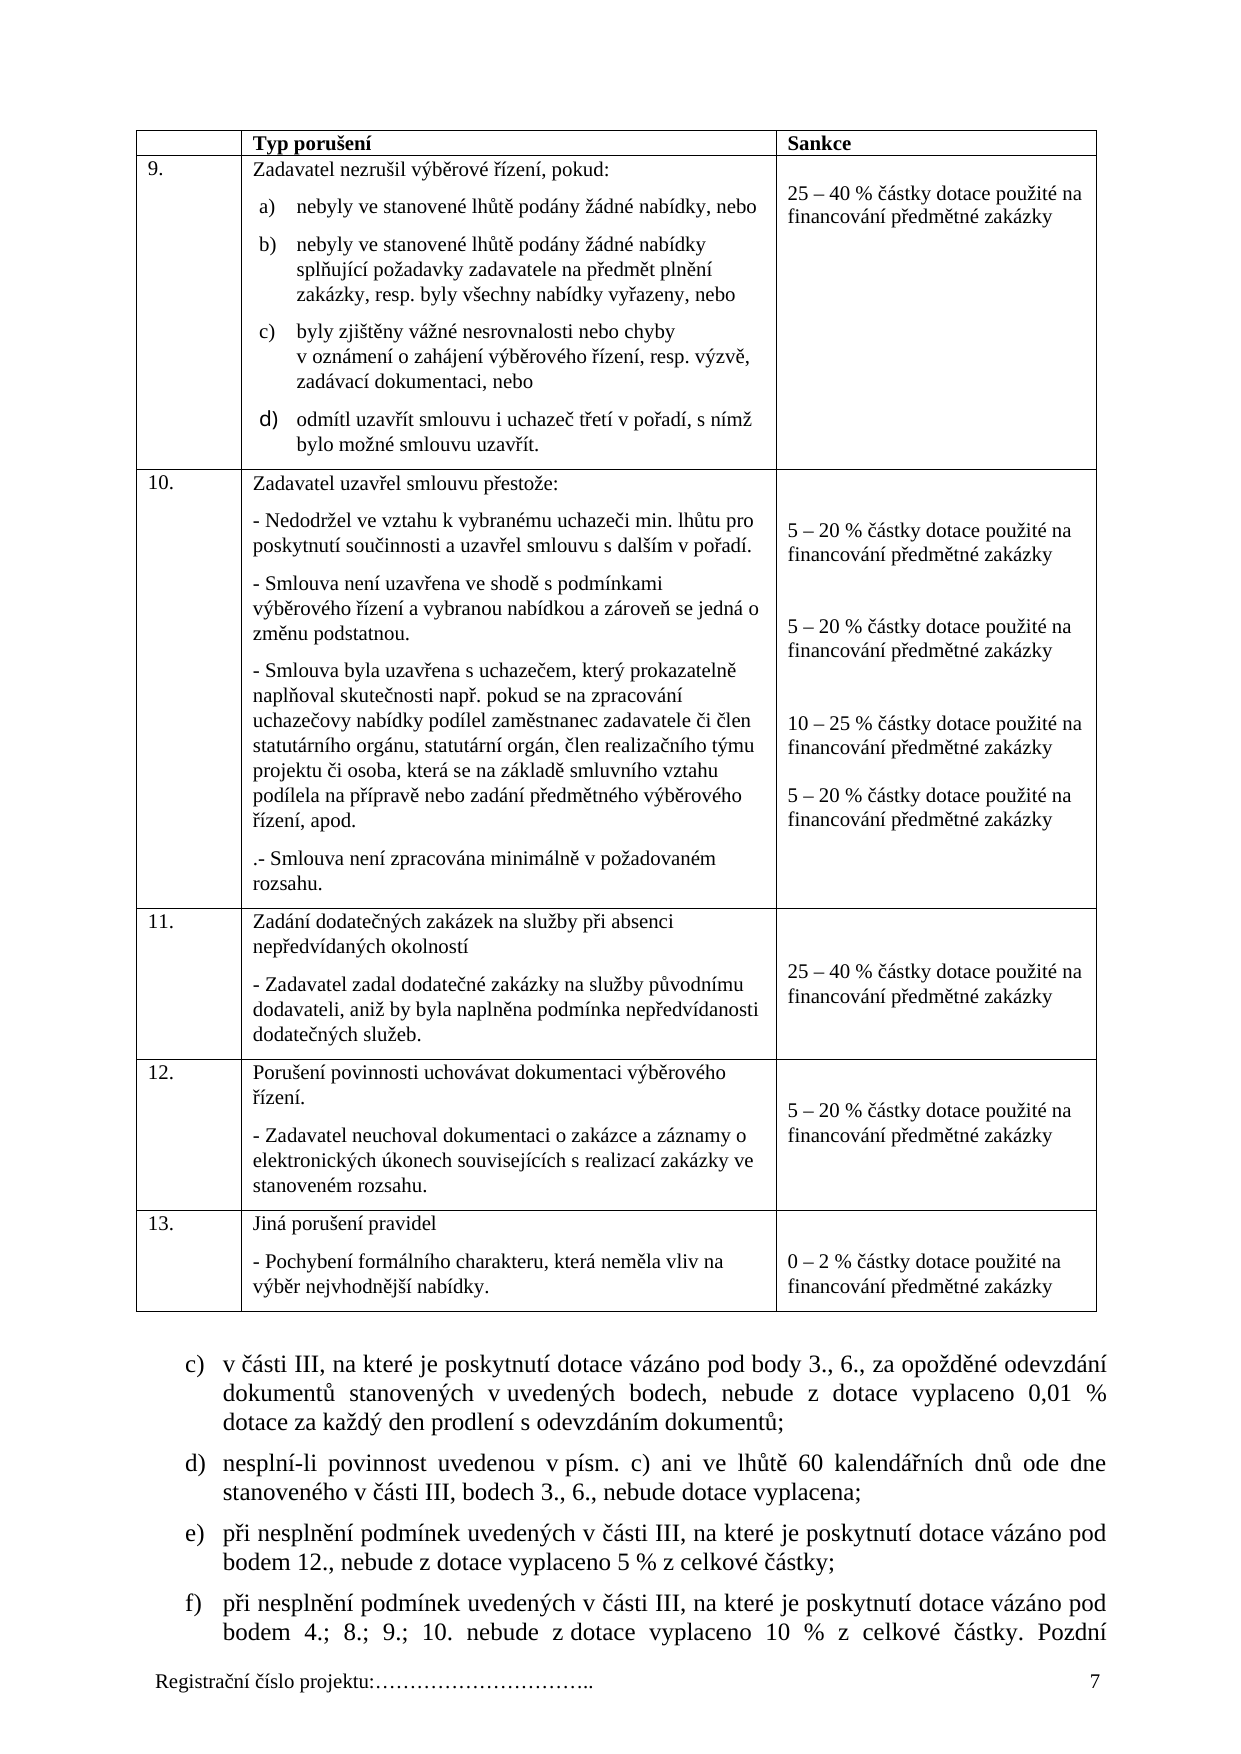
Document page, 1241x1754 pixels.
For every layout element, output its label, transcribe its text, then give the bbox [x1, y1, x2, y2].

table_header Sankce [777, 131, 1096, 155]
table_cell Zadavatel nezrušil výběrové řízení, pokud: nebyly ve stanovené lhůtě podány žádné nabídky, nebo nebyly ve stanovené lhůtě podány žádné nabídky splňující požadavky zadavatele na předmět plnění zakázky, resp. byly všechny nabídky vyřazeny, nebo byly zjištěny vážné nesrovnalosti nebo chyby v oznámení o zahájení výběrového řízení, resp. výzvě, zadávací dokumentaci, nebo odmítl uzavřít smlouvu i uchazeč třetí v pořadí, s nímž bylo možné smlouvu uzavřít. [242, 156, 776, 469]
list při nesplnění podmínek uvedených v části III, na které je poskytnutí dotace vázáno pod bodem 12., nebude z dotace vyplaceno 5 % z celkové částky; [185, 1518, 1107, 1575]
table_cell 11. [137, 909, 241, 1058]
table_cell 25 – 40 % částky dotace použité na financování předmětné zakázky [777, 909, 1096, 1058]
table_cell Zadavatel uzavřel smlouvu přestože: - Nedodržel ve vztahu k vybranému uchazeči min. lhůtu pro poskytnutí součinnosti a uzavřel smlouvu s dalším v pořadí. - Smlouva není uzavřena ve shodě s podmínkami výběrového řízení a vybranou nabídkou a zároveň se jedná o změnu podstatnou. - Smlouva byla uzavřena s uchazečem, který prokazatelně naplňoval skutečnosti např. pokud se na zpracování uchazečovy nabídky podílel zaměstnanec zadavatele či člen statutárního orgánu, statutární orgán, člen realizačního týmu projektu či osoba, která se na základě smluvního vztahu podílela na přípravě nebo zadání předmětného výběrového řízení, apod. .- Smlouva není zpracována minimálně v požadovaném rozsahu. [242, 470, 776, 907]
table_cell Zadání dodatečných zakázek na služby při absenci nepředvídaných okolností - Zadavatel zadal dodatečné zakázky na služby původnímu dodavateli, aniž by byla naplněna podmínka nepředvídanosti dodatečných služeb. [242, 909, 776, 1058]
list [185, 1588, 1107, 1645]
table_cell Porušení povinnosti uchovávat dokumentaci výběrového řízení. - Zadavatel neuchoval dokumentaci o zakázce a záznamy o elektronických úkonech souvisejících s realizací zakázky ve stanoveném rozsahu. [242, 1060, 776, 1209]
table_cell 9. [137, 156, 241, 469]
table_cell 5 – 20 % částky dotace použité na financování předmětné zakázky [777, 1060, 1096, 1209]
table_header Typ porušení [242, 131, 776, 155]
table_cell 25 – 40 % částky dotace použité na financování předmětné zakázky [777, 156, 1096, 469]
table_header [137, 131, 241, 155]
table_cell Jiná porušení pravidel - Pochybení formálního charakteru, která neměla vliv na výběr nejvhodnější nabídky. [242, 1211, 776, 1311]
table_cell 0 – 2 % částky dotace použité na financování předmětné zakázky [777, 1211, 1096, 1311]
table_cell 12. [137, 1060, 241, 1209]
table_cell 13. [137, 1211, 241, 1311]
table_cell 5 – 20 % částky dotace použité na financování předmětné zakázky 5 – 20 % částky dotace použité na financování předmětné zakázky 10 – 25 % částky dotace použité na financování předmětné zakázky 5 – 20 % částky dotace použité na financování předmětné zakázky [777, 470, 1096, 907]
list nesplní-li povinnost uvedenou v písm. c) ani ve lhůtě 60 kalendářních dnů ode dne stanoveného v části III, bodech 3., 6., nebude dotace vyplacena; [185, 1448, 1107, 1505]
table_cell 10. [137, 470, 241, 907]
list v části III, na které je poskytnutí dotace vázáno pod body 3., 6., za opožděné odevzdání dokumentů stanovených v uvedených bodech, nebude z dotace vyplaceno 0,01 % dotace za každý den prodlení s odevzdáním dokumentů; [185, 1349, 1107, 1435]
